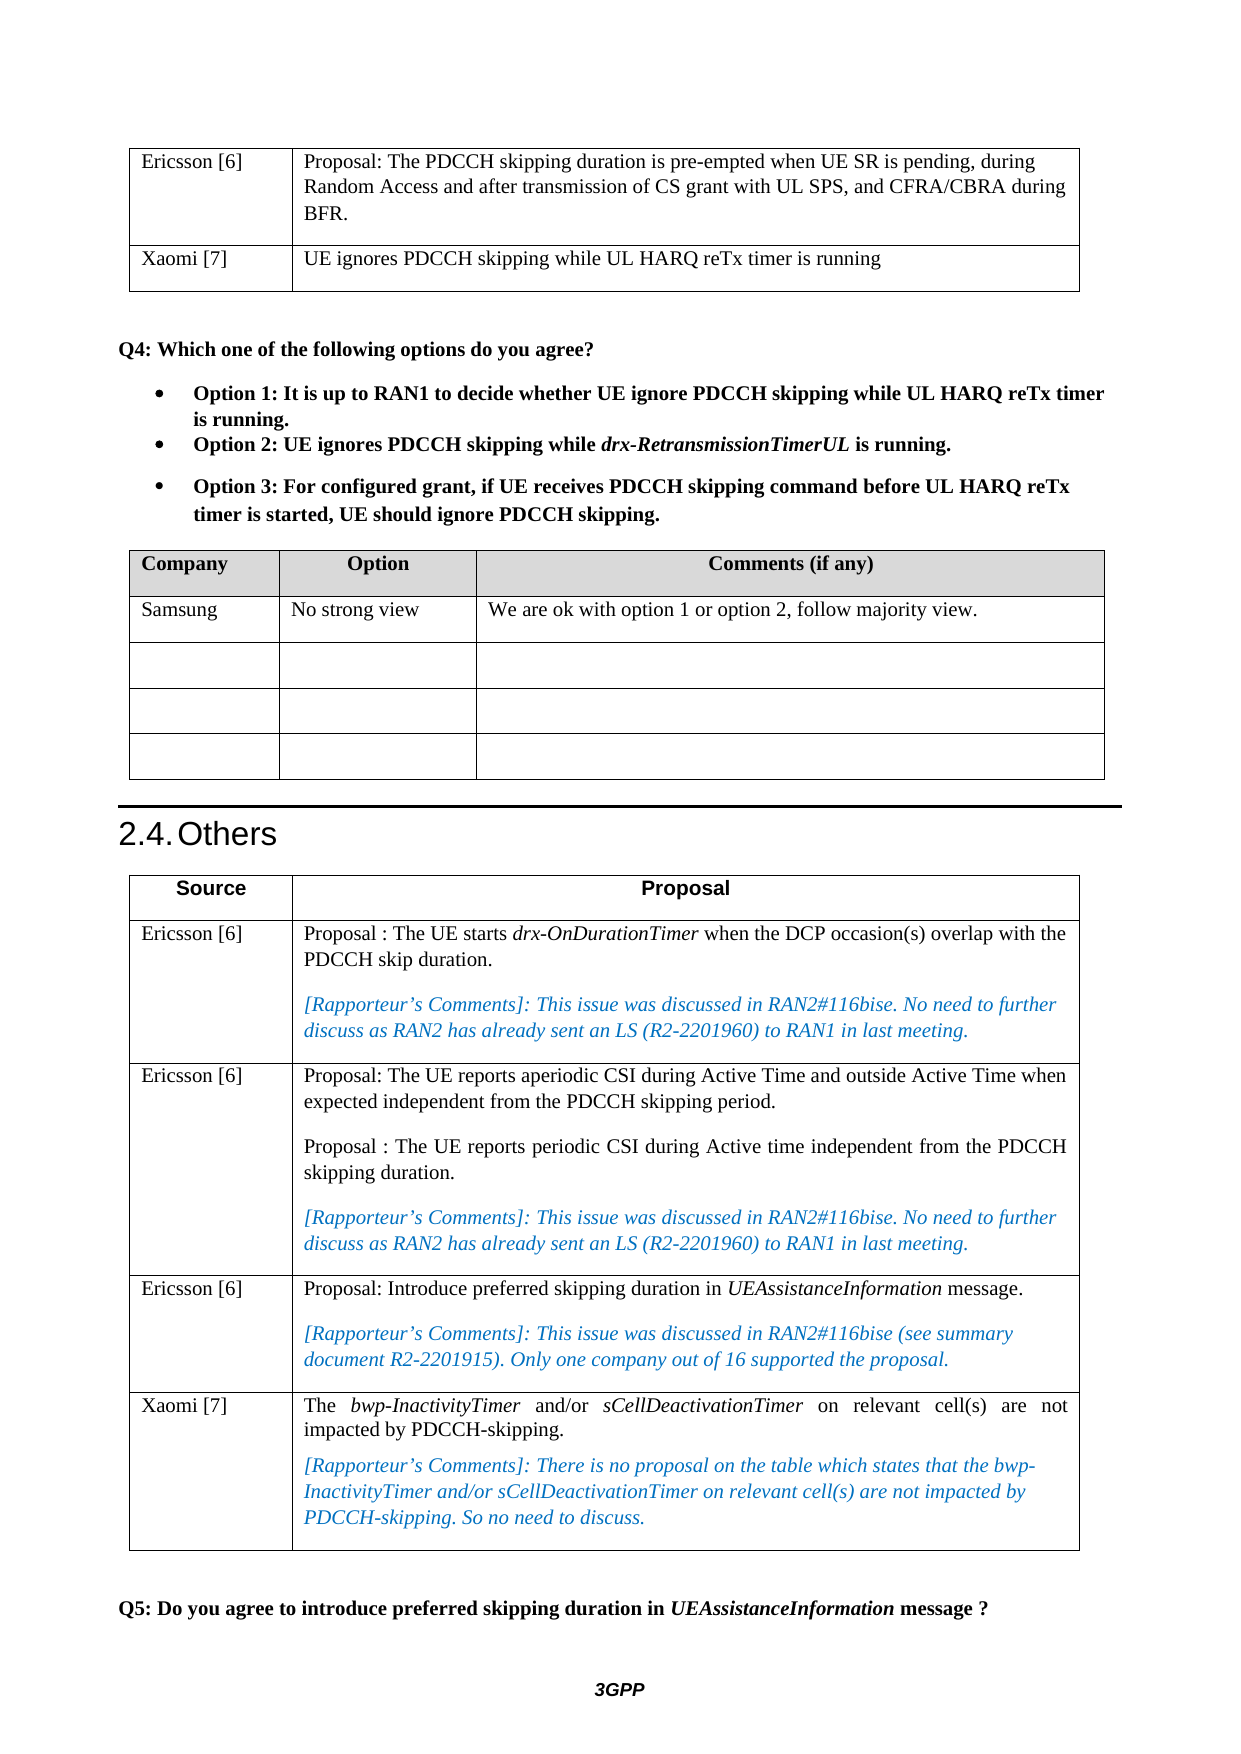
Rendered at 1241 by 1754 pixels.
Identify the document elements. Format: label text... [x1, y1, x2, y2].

table_cell [280, 734, 476, 779]
table_cell Samsung [130, 597, 279, 642]
table_cell Xaomi [7] [130, 246, 292, 291]
text Q5: Do you agree to introduce preferred skipping duration in UEAssistanceInformation message ? [118, 1596, 1122, 1620]
table_header Source [130, 876, 292, 920]
list Option 2: UE ignores PDCCH skipping while drx-RetransmissionTimerUL is running. [156, 432, 1122, 456]
table_cell No strong view [280, 597, 476, 642]
table_cell [130, 643, 279, 687]
table_cell UE ignores PDCCH skipping while UL HARQ reTx timer is running [293, 246, 1079, 291]
table_cell [477, 689, 1104, 733]
table_cell Ericsson [6] [130, 1276, 292, 1392]
table_cell Proposal: Introduce preferred skipping duration in UEAssistanceInformation message. [Rapporteur’s Comments]: This issue was discussed in RAN2#116bise (see summary document R2-2201915). Only one company out of 16 supported the proposal. [293, 1276, 1079, 1392]
table_cell [130, 689, 279, 733]
table_header Proposal [293, 876, 1079, 920]
table_cell Ericsson [6] [130, 149, 292, 245]
list Option 1: It is up to RAN1 to decide whether UE ignore PDCCH skipping while UL HARQ reTx timer is running. [156, 381, 1122, 431]
table_cell Ericsson [6] [130, 1064, 292, 1275]
table_cell [477, 734, 1104, 779]
table_cell [280, 643, 476, 687]
table_cell Proposal : The UE starts drx-OnDurationTimer when the DCP occasion(s) overlap with the PDCCH skip duration. [Rapporteur’s Comments]: This issue was discussed in RAN2#116bise. No need to further discuss as RAN2 has already sent an LS (R2-2201960) to RAN1 in last meeting. [293, 921, 1079, 1062]
table_cell [477, 643, 1104, 687]
table_cell We are ok with option 1 or option 2, follow majority view. [477, 597, 1104, 642]
subtitle Others [118, 808, 1122, 853]
table_cell [280, 689, 476, 733]
table_header Company [130, 551, 279, 596]
table_cell Proposal: The PDCCH skipping duration is pre-empted when UE SR is pending, during Random Access and after transmission of CS grant with UL SPS, and CFRA/CBRA during BFR. [293, 149, 1079, 245]
table_cell Proposal: The UE reports aperiodic CSI during Active Time and outside Active Time when expected independent from the PDCCH skipping period. Proposal : The UE reports periodic CSI during Active time independent from the PDCCH skipping duration. [Rapporteur’s Comments]: This issue was discussed in RAN2#116bise. No need to further discuss as RAN2 has already sent an LS (R2-2201960) to RAN1 in last meeting. [293, 1064, 1079, 1275]
table_cell Xaomi [7] [130, 1393, 292, 1550]
list Option 3: For configured grant, if UE receives PDCCH skipping command before UL HARQ reTx timer is started, UE should ignore PDCCH skipping. [156, 474, 1122, 526]
table_header Option [280, 551, 476, 596]
table_cell [130, 734, 279, 779]
table_header Comments (if any) [477, 551, 1104, 596]
table_cell The bwp-InactivityTimer and/or sCellDeactivationTimer on relevant cell(s) are not impacted by PDCCH-skipping. [Rapporteur’s Comments]: There is no proposal on the table which states that the bwp-InactivityTimer and/or sCellDeactivationTimer on relevant cell(s) are not impacted by PDCCH-skipping. So no need to discuss. [293, 1393, 1079, 1550]
text Q4: Which one of the following options do you agree? [118, 337, 1122, 361]
table_cell Ericsson [6] [130, 921, 292, 1062]
